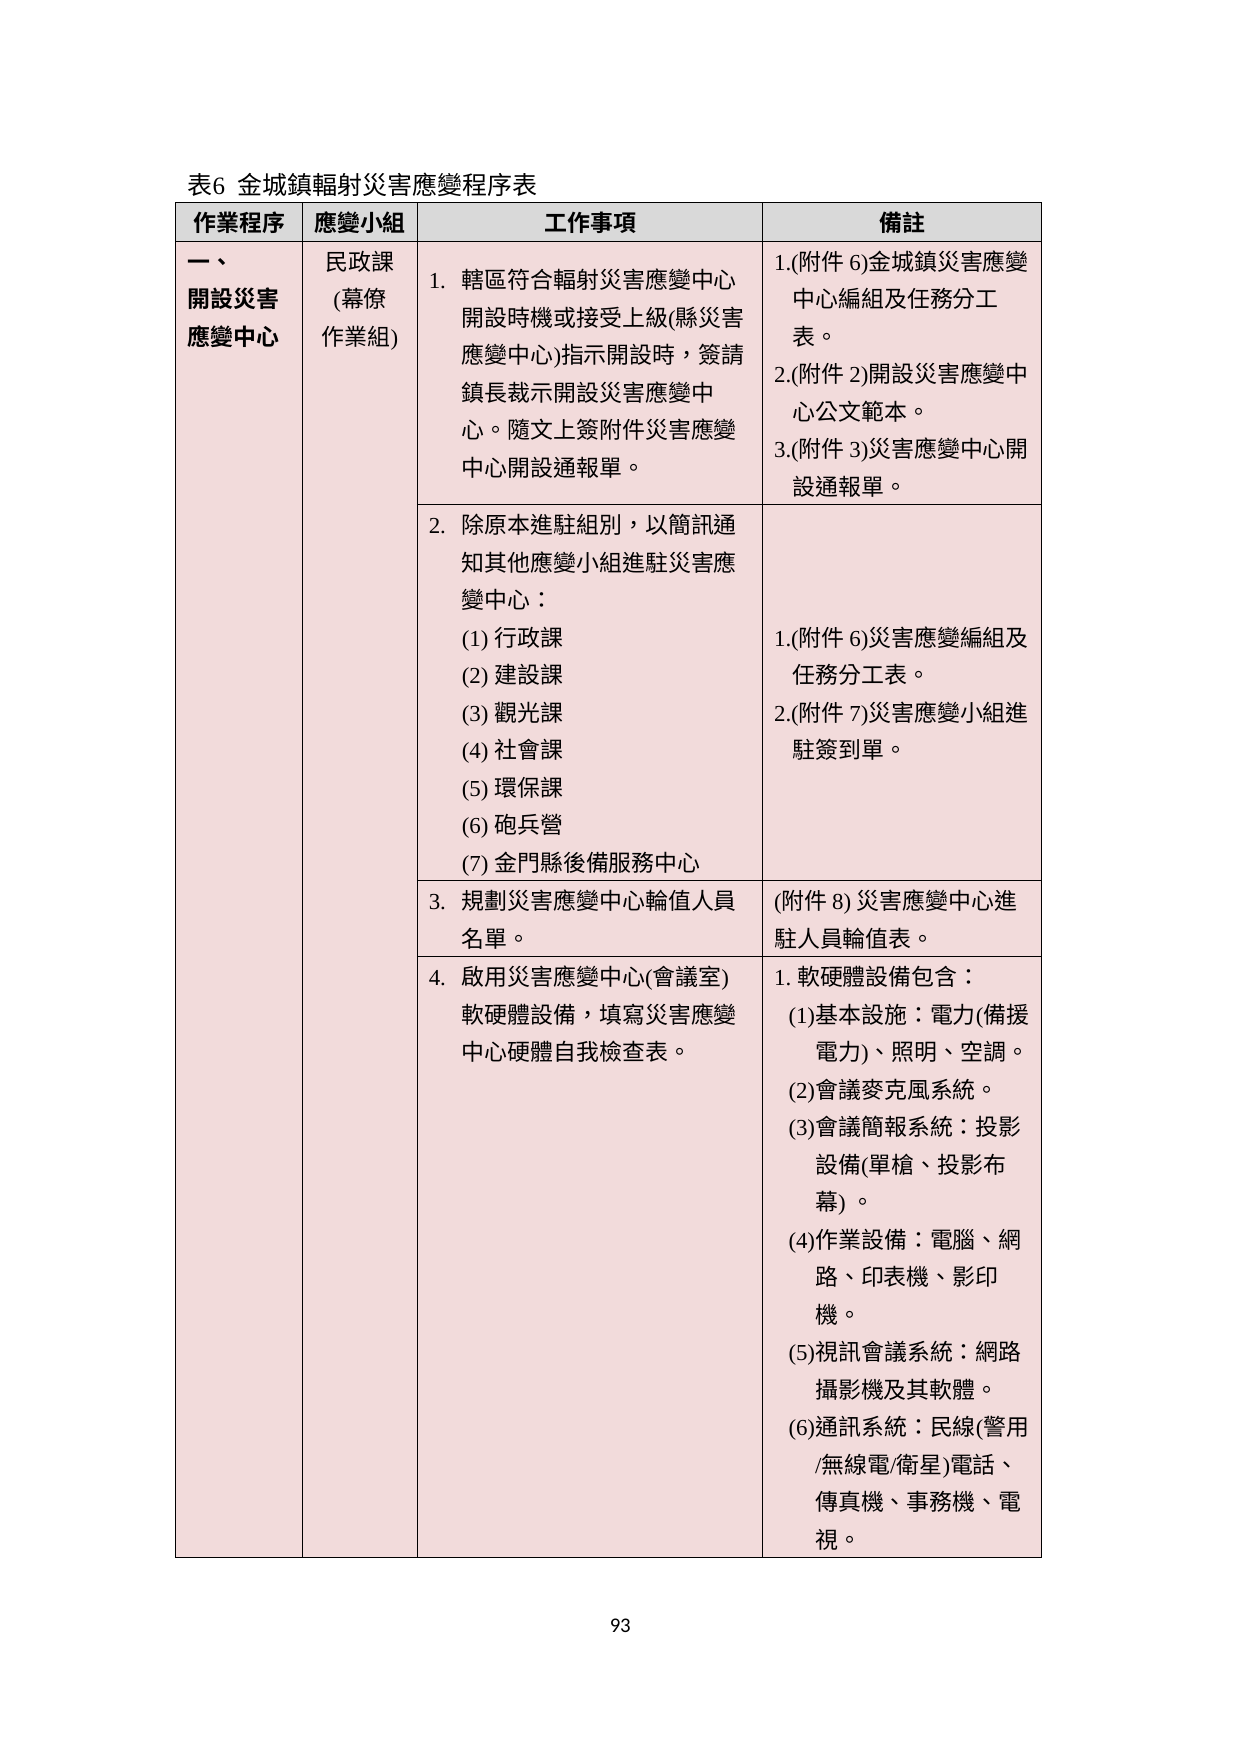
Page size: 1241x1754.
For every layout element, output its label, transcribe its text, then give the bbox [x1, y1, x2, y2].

table_cell 啟用災害應變中心(會議室)軟硬體設備，填寫災害應變中心硬體自我檢查表。 [418, 957, 762, 1557]
table_cell 轄區符合輻射災害應變中心開設時機或接受上級(縣災害應變中心)指示開設時，簽請鎮長裁示開設災害應變中心。隨文上簽附件災害應變中心開設通報單。 [418, 242, 762, 504]
table_cell 1.(附件6)災害應變編組及任務分工表。 2.(附件7)災害應變小組進駐簽到單。 [763, 505, 1041, 880]
table_header 工作事項 [418, 203, 762, 241]
table_header 備註 [763, 203, 1041, 241]
table_cell 規劃災害應變中心輪值人員名單。 [418, 881, 762, 956]
table_cell 民政課 (幕僚 作業組) [303, 242, 417, 1557]
table_cell 除原本進駐組別，以簡訊通知其他應變小組進駐災害應變中心： (1) 行政課 (2) 建設課 (3) 觀光課 (4) 社會課 (5) 環保課 (6) 砲兵營 (7) 金門縣後備服務中心 [418, 505, 762, 880]
table_cell (附件8) 災害應變中心進駐人員輪值表。 [763, 881, 1041, 956]
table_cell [763, 957, 1041, 1557]
text 金城鎮輻射災害應變程序表 [187, 164, 1053, 202]
table_header 作業程序 [176, 203, 302, 241]
table_header 應變小組 [303, 203, 417, 241]
table_cell 一、 開設災害應變中心 [176, 242, 302, 1557]
table_cell 1.(附件6)金城鎮災害應變中心編組及任務分工表。 2.(附件2)開設災害應變中心公文範本。 3.(附件3)災害應變中心開設通報單。 [763, 242, 1041, 504]
